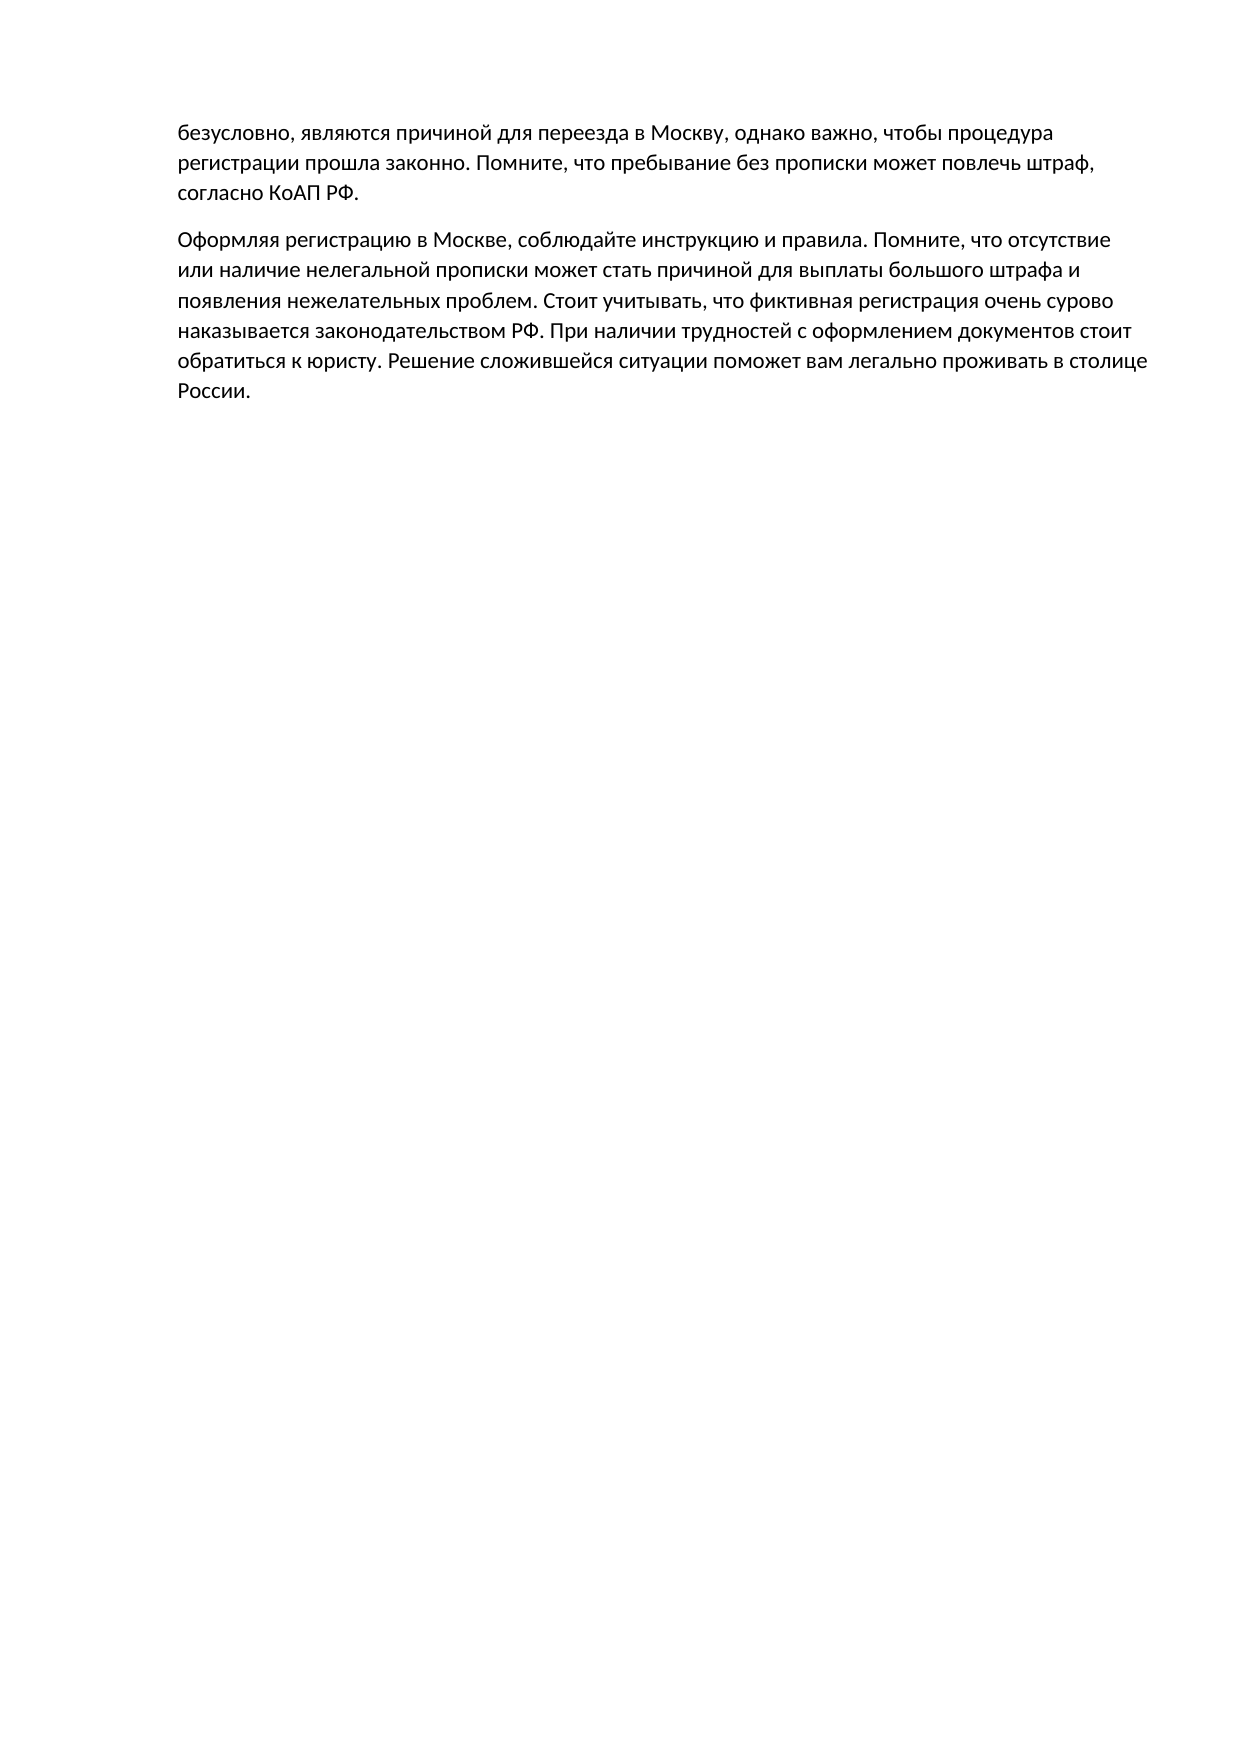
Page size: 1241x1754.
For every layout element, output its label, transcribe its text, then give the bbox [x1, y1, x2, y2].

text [177, 118, 1152, 207]
text Оформляя регистрацию в Москве, соблюдайте инструкцию и правила. Помните, что отсутствие или наличие нелегальной прописки может стать причиной для выплаты большого штрафа и появления нежелательных проблем. Стоит учитывать, что фиктивная регистрация очень сурово наказывается законодательством РФ. При наличии трудностей с оформлением документов стоит обратиться к юристу. Решение сложившейся ситуации поможет вам легально проживать в столице России. [177, 225, 1152, 404]
